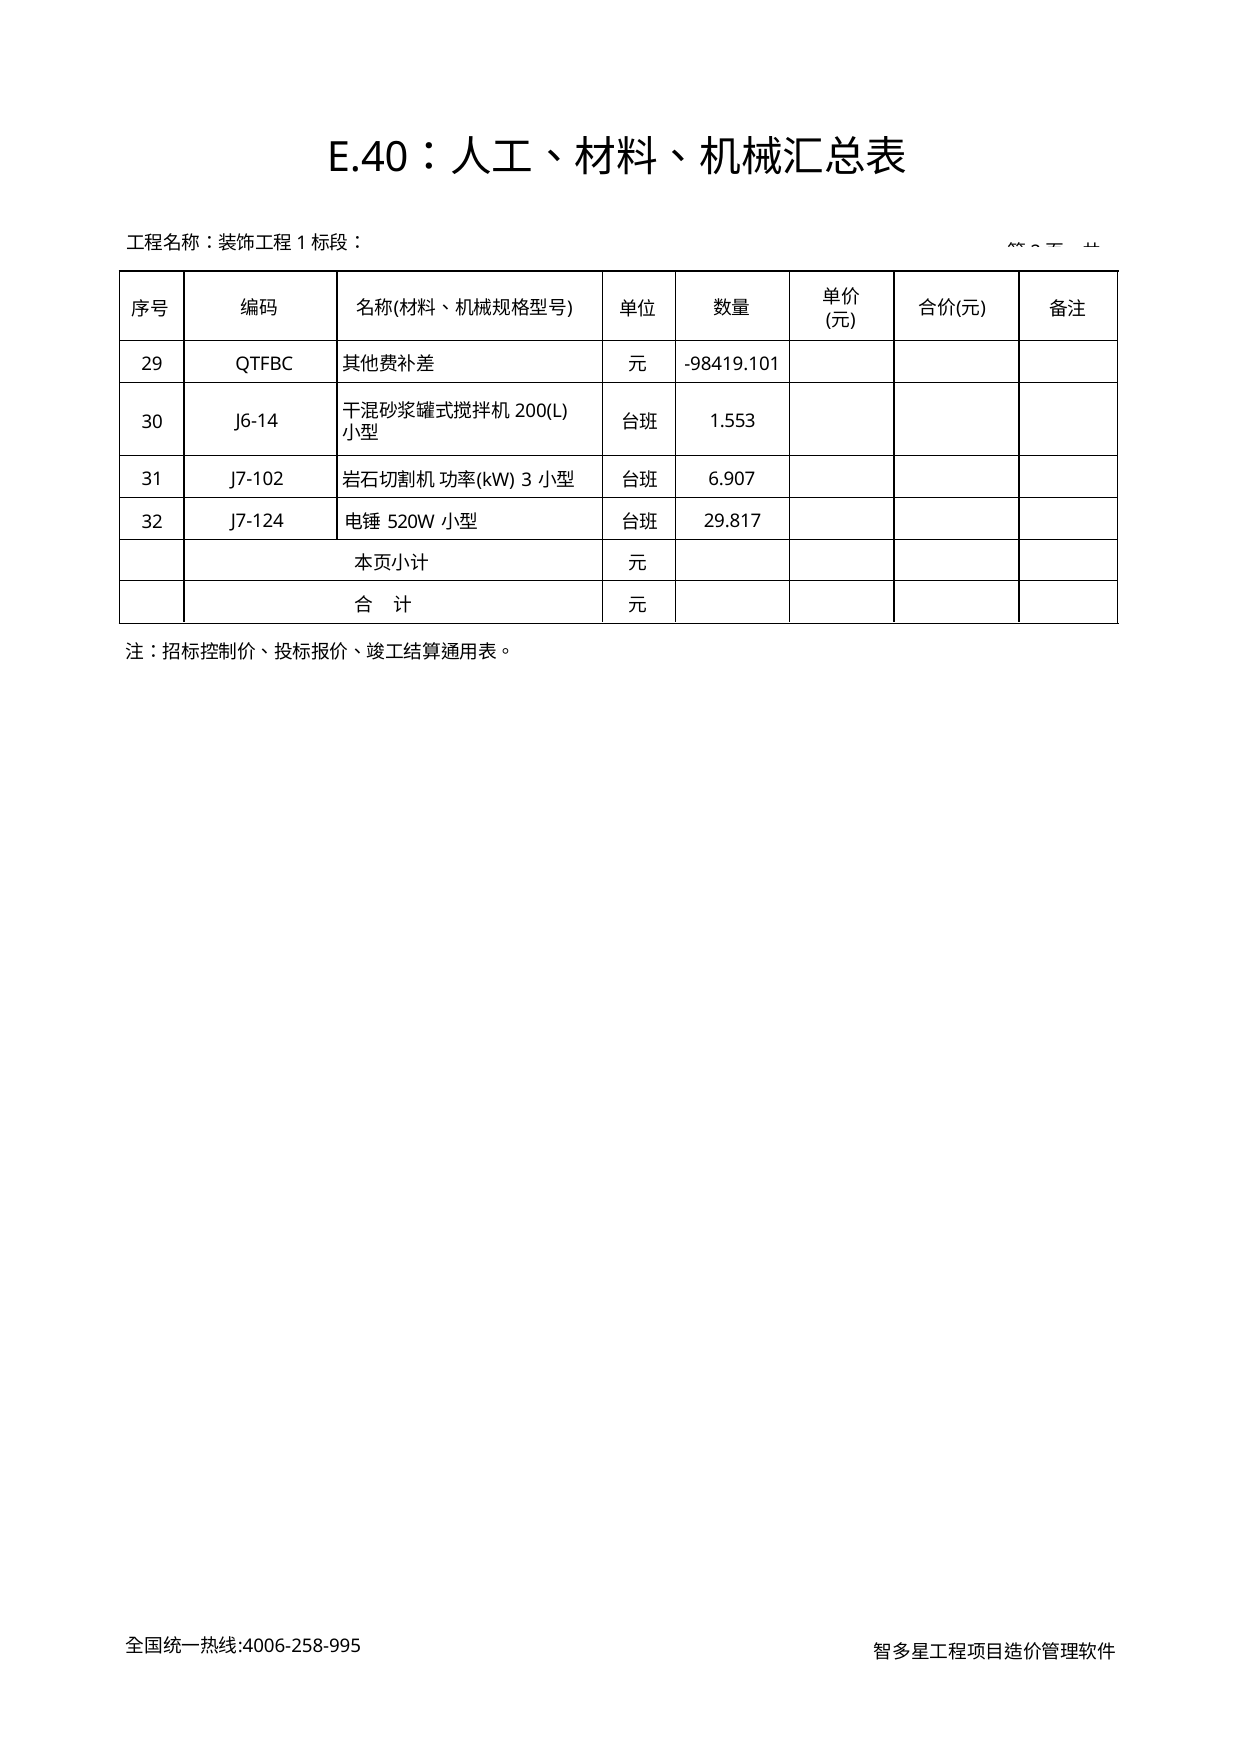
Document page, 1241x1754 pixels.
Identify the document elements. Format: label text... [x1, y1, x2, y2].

table_cell [676, 581, 789, 622]
table_cell -98419.101 [676, 341, 789, 381]
table_cell [790, 383, 893, 454]
table_cell [790, 540, 893, 579]
table_header 编码 [185, 272, 336, 339]
table_cell [1020, 581, 1117, 622]
table_cell 元 [603, 341, 675, 381]
text 工程名称：装饰工程1 标段： [126, 231, 1119, 254]
text 注：招标控制价、投标报价、竣工结算通用表。 [126, 640, 1119, 663]
table_cell 合 计 [185, 581, 602, 622]
table_cell J7-124 [185, 498, 336, 538]
table_cell 其他费补差 [338, 341, 602, 381]
table_cell J6-14 [185, 383, 336, 454]
table_header 单价 (元) [790, 272, 893, 339]
table_cell [120, 540, 183, 579]
table_cell [1020, 540, 1117, 579]
table_header 合价(元) [895, 272, 1018, 339]
table_cell [895, 581, 1018, 622]
table_header 名称(材料、机械规格型号) [338, 272, 602, 339]
table_cell 台班 [603, 383, 675, 454]
table_cell [790, 456, 893, 497]
table_cell 台班 [603, 456, 675, 497]
table_header 单位 [603, 272, 675, 339]
table_cell [790, 498, 893, 538]
table_header 数量 [676, 272, 789, 339]
table_cell 29.817 [676, 498, 789, 538]
table_cell 元 [603, 581, 675, 622]
table_cell [790, 341, 893, 381]
table_cell 6.907 [676, 456, 789, 497]
text 智多星工程项目造价管理软件 [874, 1643, 1119, 1662]
table_cell 31 [120, 456, 183, 497]
table_cell [895, 456, 1018, 497]
table_cell [1020, 456, 1117, 497]
table_cell [895, 383, 1018, 454]
table_cell 30 [120, 383, 183, 454]
table_cell 台班 [603, 498, 675, 538]
table_cell QTFBC [185, 341, 336, 381]
table_cell [676, 540, 789, 579]
table_cell 岩石切割机 功率(kW) 3 小型 [338, 456, 602, 497]
table_cell J7-102 [185, 456, 336, 497]
table_header 备注 [1020, 272, 1117, 339]
table_cell 干混砂浆罐式搅拌机 200(L) 小型 [338, 383, 602, 454]
table_cell [1020, 498, 1117, 538]
table_cell [1020, 383, 1117, 454]
table_cell [120, 581, 183, 622]
text E.40：人工、材料、机械汇总表 [327, 130, 1119, 181]
table_cell [790, 581, 893, 622]
table_cell 32 [120, 498, 183, 538]
table_header 序号 [120, 272, 183, 339]
table_cell 29 [120, 341, 183, 381]
table_cell [895, 498, 1018, 538]
table_cell 元 [603, 540, 675, 579]
table_cell [895, 341, 1018, 381]
table_cell 本页小计 [185, 540, 602, 579]
table_cell [1020, 341, 1117, 381]
table_cell 电锤 520W 小型 [338, 498, 602, 538]
text 全国统一热线:4006-258-995 [126, 1637, 863, 1657]
table_cell 1.553 [676, 383, 789, 454]
table_cell [895, 540, 1018, 579]
